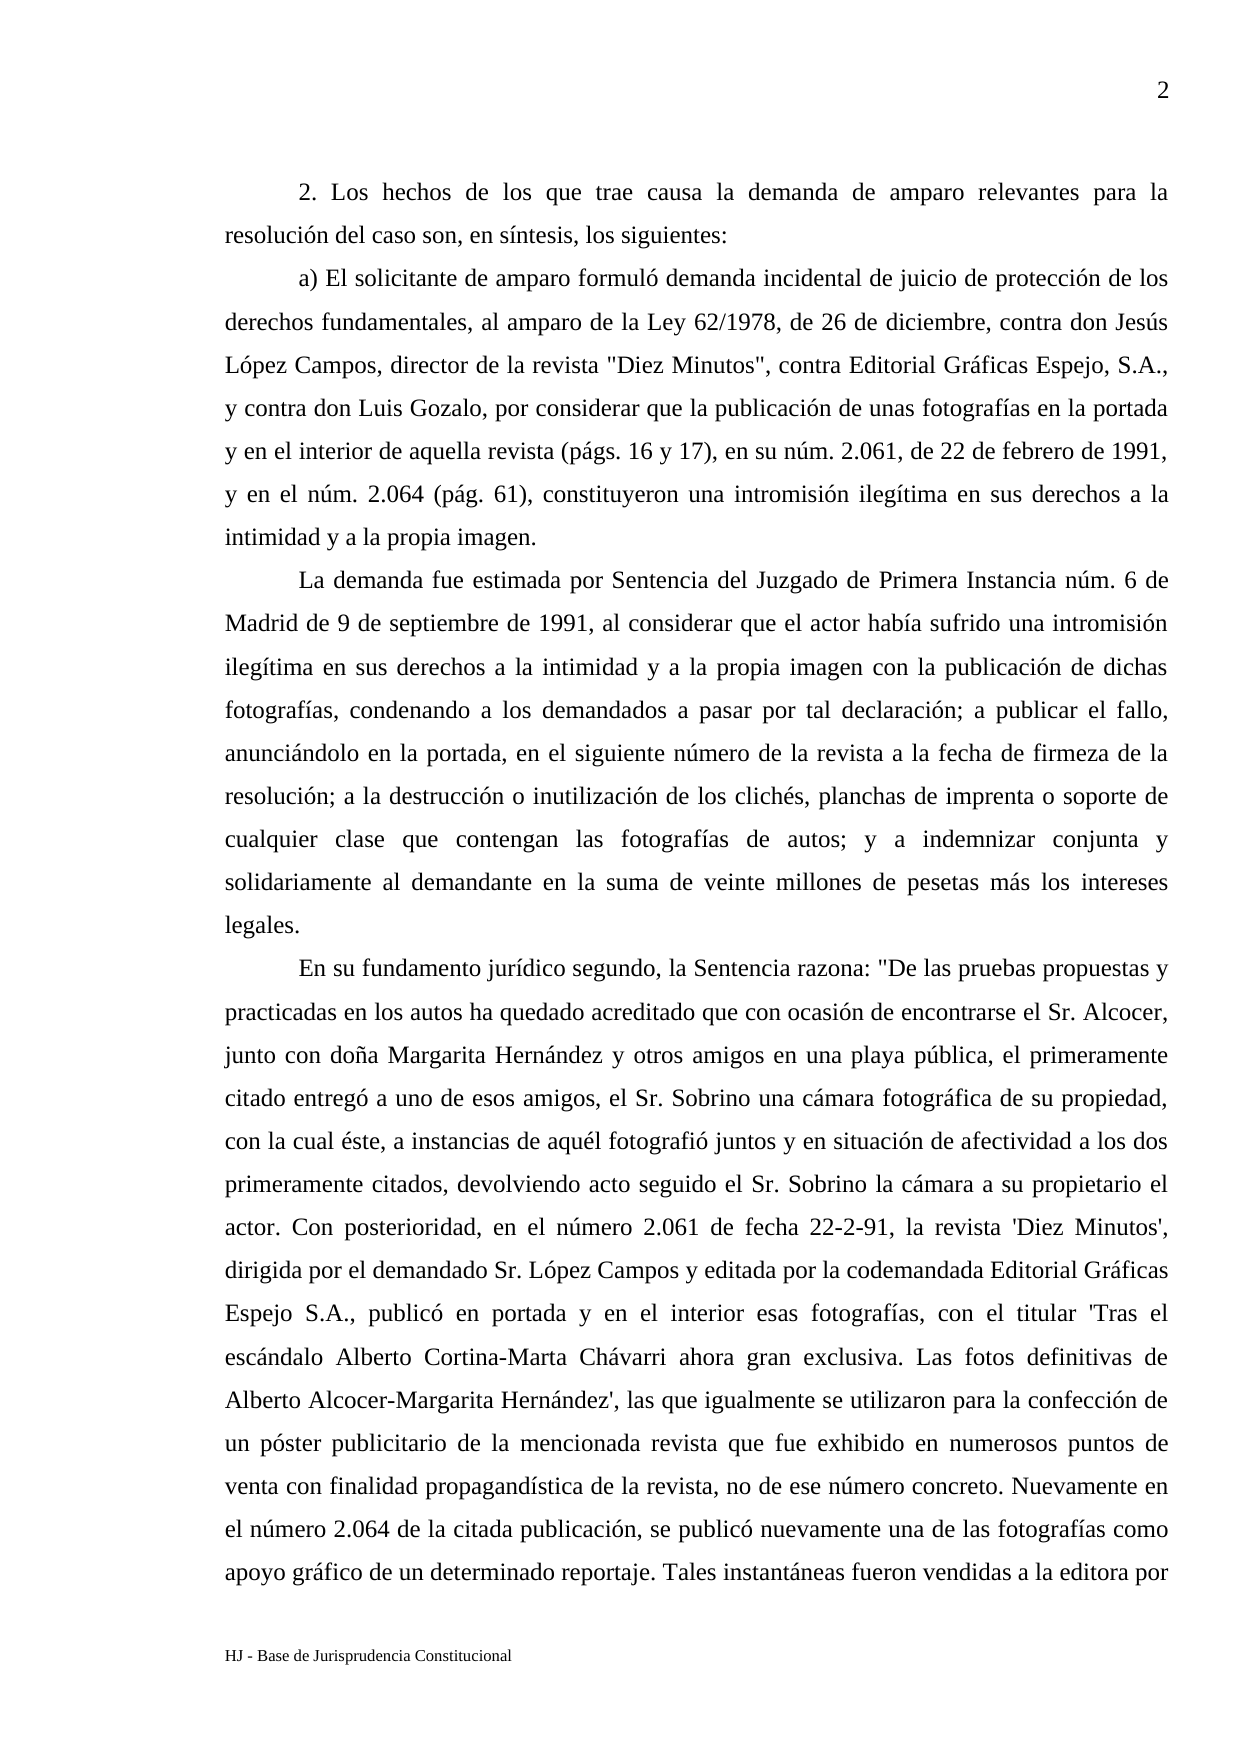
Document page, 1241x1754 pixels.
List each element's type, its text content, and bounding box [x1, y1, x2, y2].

text a) El solicitante de amparo formuló demanda incidental de juicio de protección de los derechos fundamentales, al amparo de la Ley 62/1978, de 26 de diciembre, contra don Jesús López Campos, director de la revista "Diez Minutos", contra Editorial Gráficas Espejo, S.A., y contra don Luis Gozalo, por considerar que la publicación de unas fotografías en la portada y en el interior de aquella revista (págs. 16 y 17), en su núm. 2.061, de 22 de febrero de 1991, y en el núm. 2.064 (pág. 61), constituyeron una intromisión ilegítima en sus derechos a la intimidad y a la propia imagen. [224, 263, 1169, 551]
text 2. Los hechos de los que trae causa la demanda de amparo relevantes para la resolución del caso son, en síntesis, los siguientes: [224, 177, 1169, 249]
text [224, 953, 1169, 1586]
text La demanda fue estimada por Sentencia del Juzgado de Primera Instancia núm. 6 de Madrid de 9 de septiembre de 1991, al considerar que el actor había sufrido una intromisión ilegítima en sus derechos a la intimidad y a la propia imagen con la publicación de dichas fotografías, condenando a los demandados a pasar por tal declaración; a publicar el fallo, anunciándolo en la portada, en el siguiente número de la revista a la fecha de firmeza de la resolución; a la destrucción o inutilización de los clichés, planchas de imprenta o soporte de cualquier clase que contengan las fotografías de autos; y a indemnizar conjunta y solidariamente al demandante en la suma de veinte millones de pesetas más los intereses legales. [224, 565, 1169, 939]
